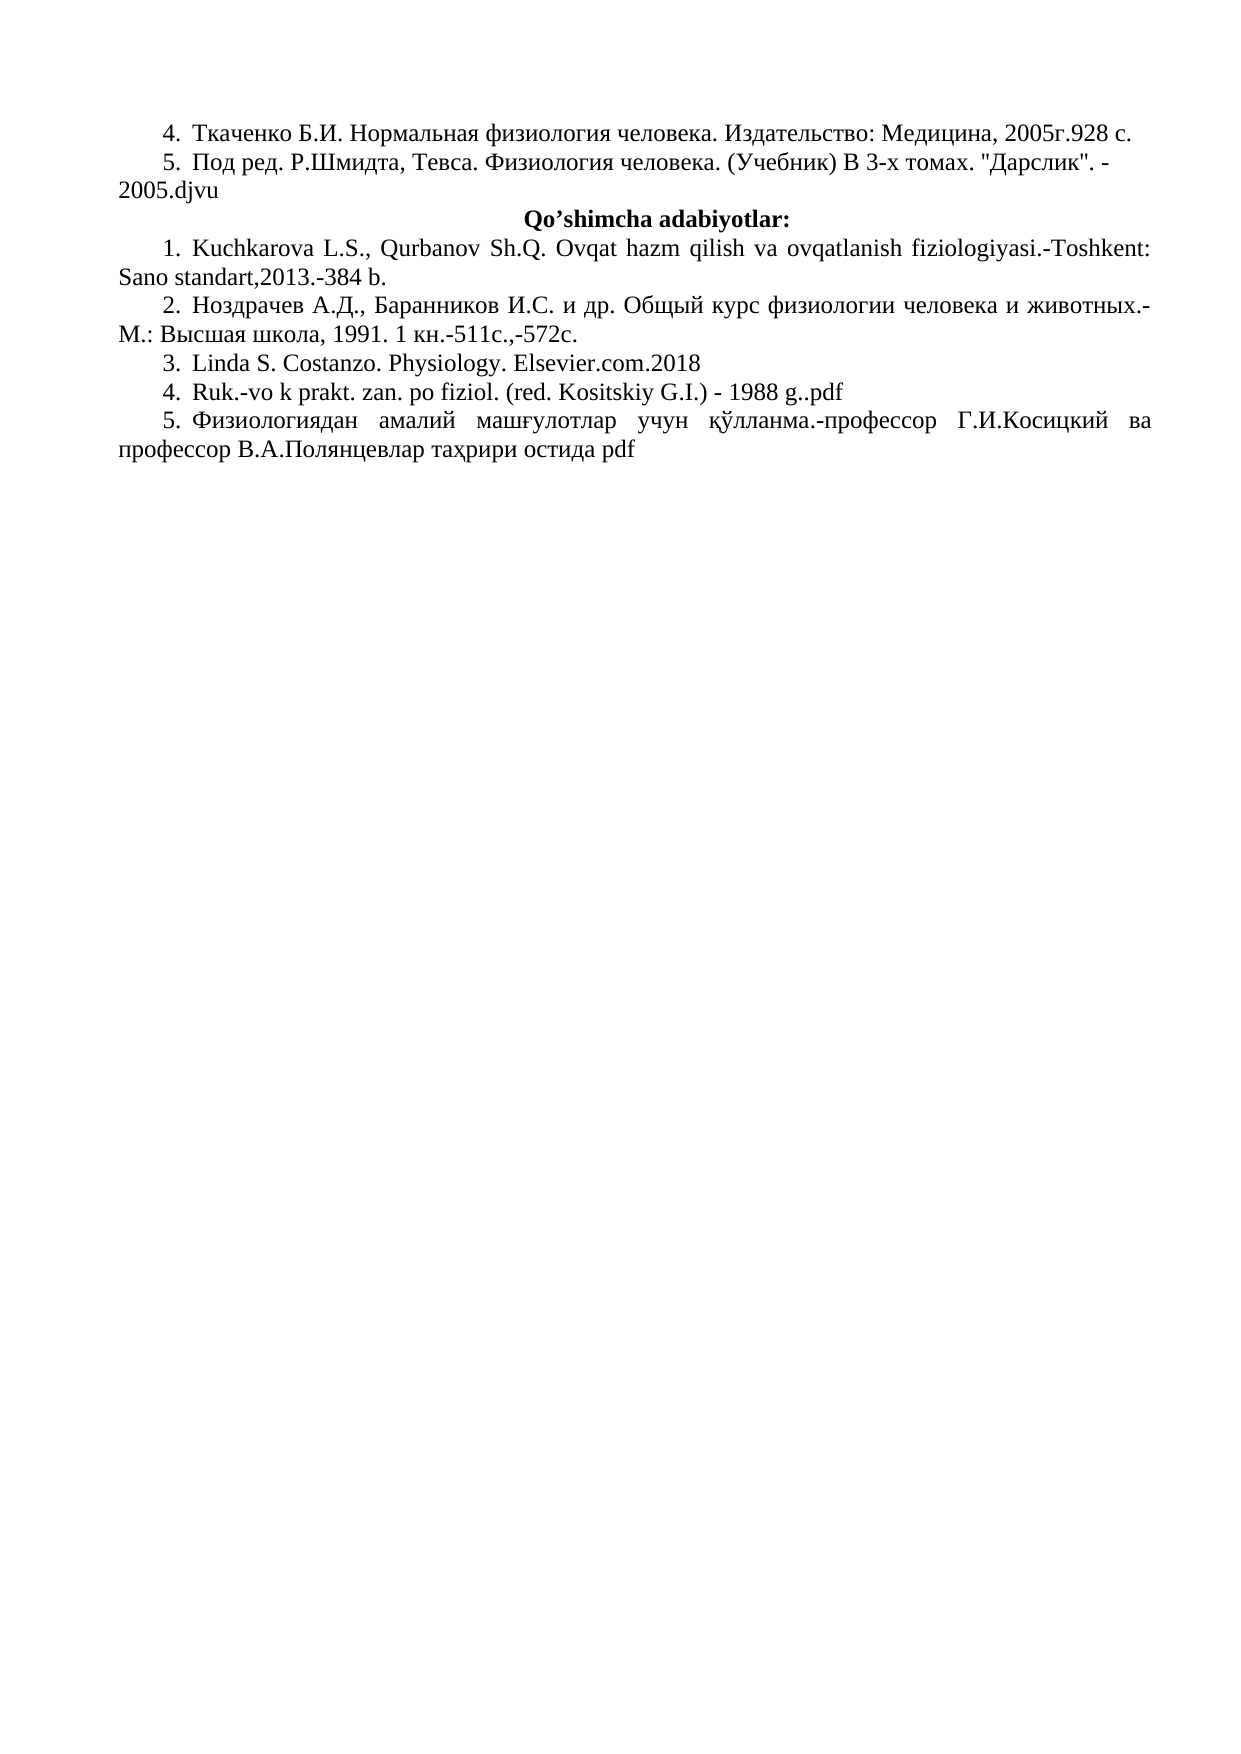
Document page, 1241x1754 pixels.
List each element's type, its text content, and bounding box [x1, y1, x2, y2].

list Под ред. Р.Шмидта, Тевса. Физиология человека. (Учебник) B 3-х томах. ''Дарслик''. -2005.djvu [118, 147, 1152, 204]
text Qo’shimcha adabiyotlar: [118, 204, 1152, 233]
list Linda S. Costanzo. Physiology. Elsevier.com.2018 [118, 348, 1152, 377]
list Ruk.-vo k prakt. zan. po fiziol. (red. Kositskiy G.I.) - 1988 g..pdf [118, 377, 1152, 406]
list Ноздрачев А.Д., Баранников И.С. и др. Общый курс физиологии человека и животных.-М.: Высшая школа, 1991. 1 кн.-511с.,-572с. [118, 291, 1152, 348]
list Kuchkarova L.S., Qurbanov Sh.Q. Ovqat hazm qilish va ovqatlanish fiziologiyasi.-Toshkent: Sano standart,2013.-384 b. [118, 233, 1152, 291]
list Физиологиядан амалий машғулотлар учун қўлланма.-профессор Г.И.Косицкий ва профессор В.А.Полянцевлар таҳрири остида pdf [118, 406, 1152, 463]
list Ткаченко Б.И. Нормальная физиология человека. Издательство: Медицина, 2005г.928 с. [118, 118, 1152, 147]
